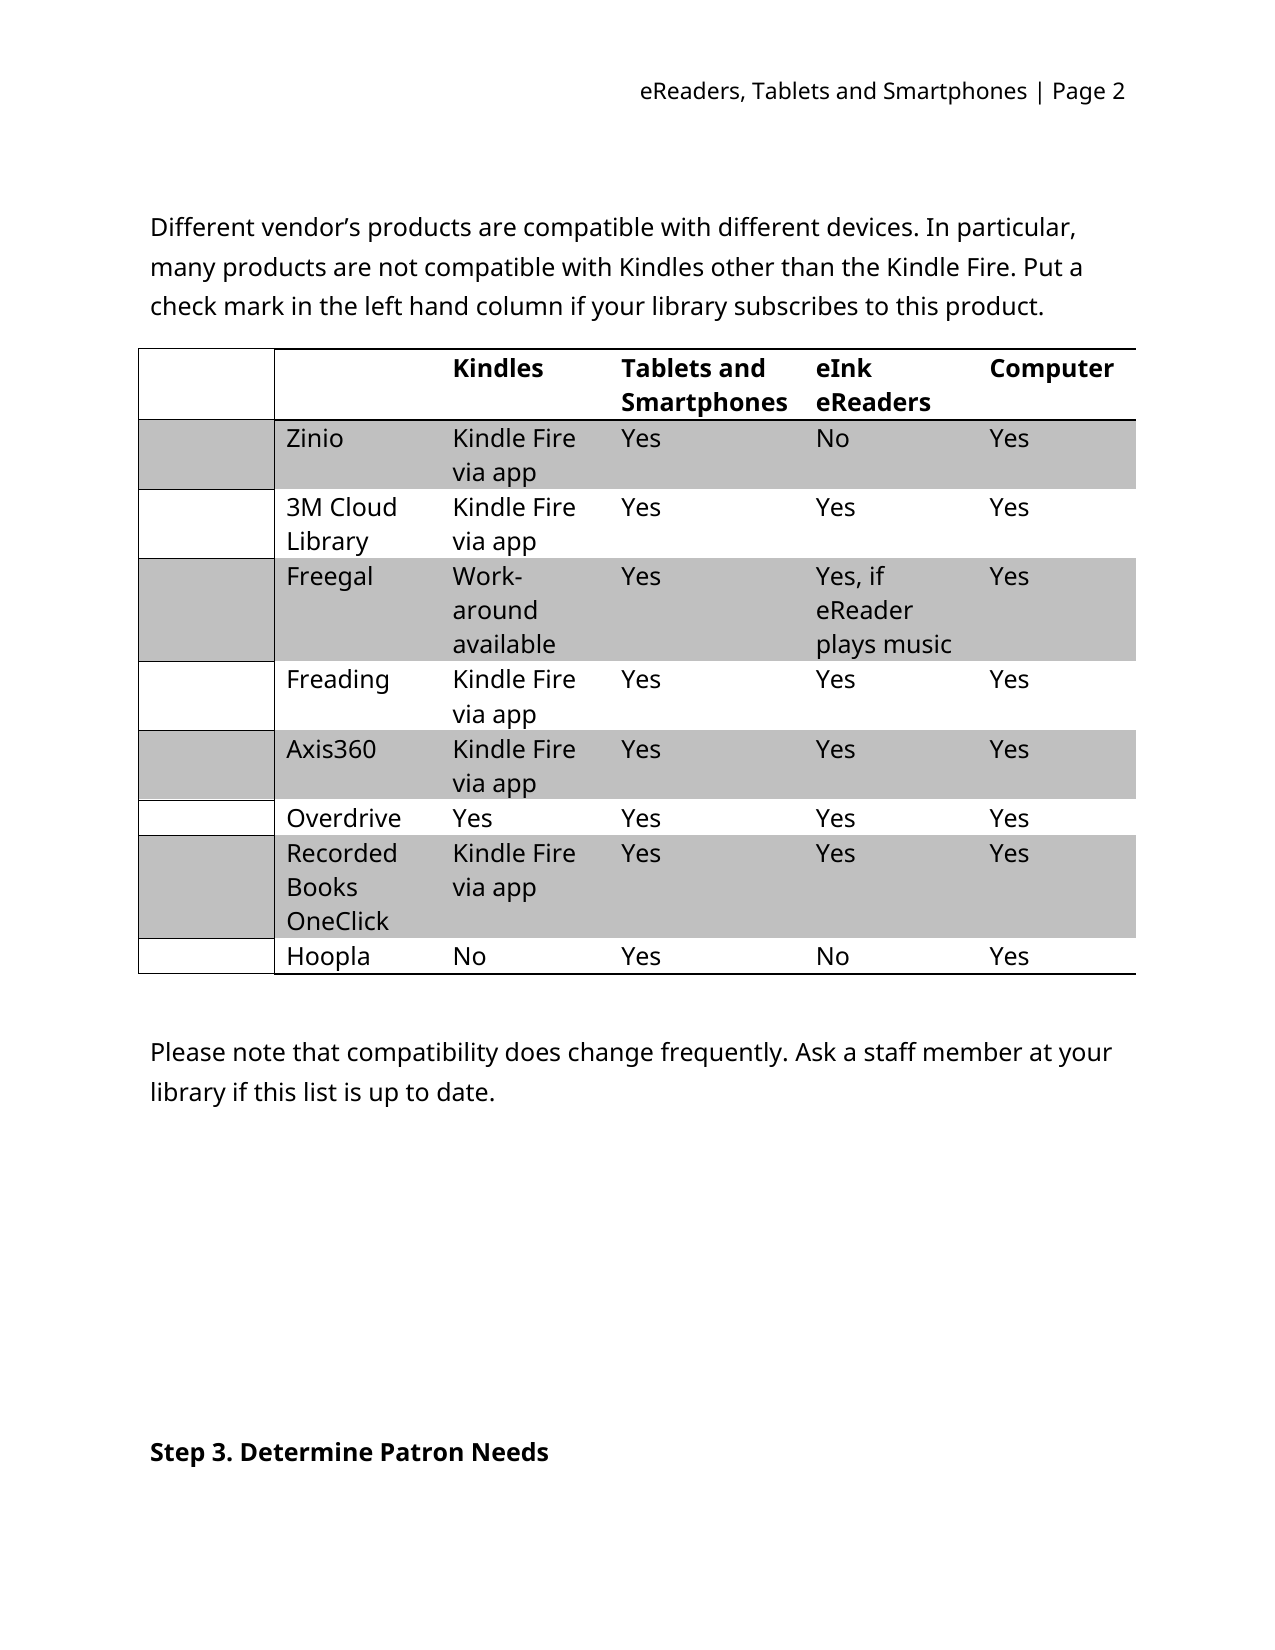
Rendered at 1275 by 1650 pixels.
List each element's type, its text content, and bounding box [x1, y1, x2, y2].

table_cell 3M Cloud Library [275, 489, 441, 558]
table_header Tablets and Smartphones [610, 350, 804, 418]
table_cell Yes [978, 489, 1136, 558]
table_cell [139, 939, 274, 973]
table_cell Yes [978, 938, 1136, 973]
table_cell Yes [441, 800, 610, 834]
table_cell Kindle Fire via app [441, 835, 610, 938]
table_cell Yes, if eReader plays music [804, 558, 978, 661]
table_cell Kindle Fire via app [441, 730, 610, 799]
table_cell Yes [804, 661, 978, 730]
table_header [139, 349, 274, 418]
table_cell Yes [610, 800, 804, 834]
table_cell Hoopla [275, 938, 441, 973]
table_header eInk eReaders [804, 350, 978, 418]
table_cell Yes [804, 730, 978, 799]
table_cell Kindle Fire via app [441, 489, 610, 558]
table_cell Yes [804, 835, 978, 938]
table_cell [139, 490, 274, 558]
table_cell Axis360 [275, 730, 441, 799]
table_cell [139, 836, 274, 938]
table_cell Yes [978, 835, 1136, 938]
table_cell Yes [610, 835, 804, 938]
table_cell No [441, 938, 610, 973]
table_cell [139, 801, 274, 834]
table_cell [139, 731, 274, 799]
table_cell Yes [978, 558, 1136, 661]
table_cell Kindle Fire via app [441, 661, 610, 730]
table_cell Overdrive [275, 800, 441, 834]
table_cell Yes [804, 800, 978, 834]
table_header [275, 350, 441, 418]
table_cell Yes [610, 489, 804, 558]
table_cell Yes [610, 661, 804, 730]
table_cell [139, 662, 274, 730]
text Different vendor’s products are compatible with different devices. In particular, many products are not compatible with Kindles other than the Kindle Fire. Put a check mark in the left hand column if your library subscribes to this product. [150, 210, 1125, 322]
table_cell [139, 559, 274, 661]
table_cell [139, 420, 274, 489]
table_cell Yes [804, 489, 978, 558]
text Step 3. Determine Patron Needs [150, 1434, 1125, 1468]
table_cell Yes [610, 730, 804, 799]
table_cell Yes [610, 938, 804, 973]
table_cell Yes [978, 730, 1136, 799]
table_cell Work-around available [441, 558, 610, 661]
text Please note that compatibility does change frequently. Ask a staff member at your library if this list is up to date. [150, 1035, 1125, 1108]
table_cell Yes [610, 558, 804, 661]
table_cell Yes [978, 800, 1136, 834]
table_cell Recorded Books OneClick [275, 835, 441, 938]
table_cell Kindle Fire via app [441, 421, 610, 489]
table_cell Freading [275, 661, 441, 730]
table_cell Yes [610, 421, 804, 489]
table_header Computer [978, 350, 1136, 418]
table_cell Yes [978, 661, 1136, 730]
table_cell Yes [978, 421, 1136, 489]
table_cell Freegal [275, 558, 441, 661]
table_cell No [804, 938, 978, 973]
table_cell Zinio [275, 421, 441, 489]
table_cell No [804, 421, 978, 489]
table_header Kindles [441, 350, 610, 418]
